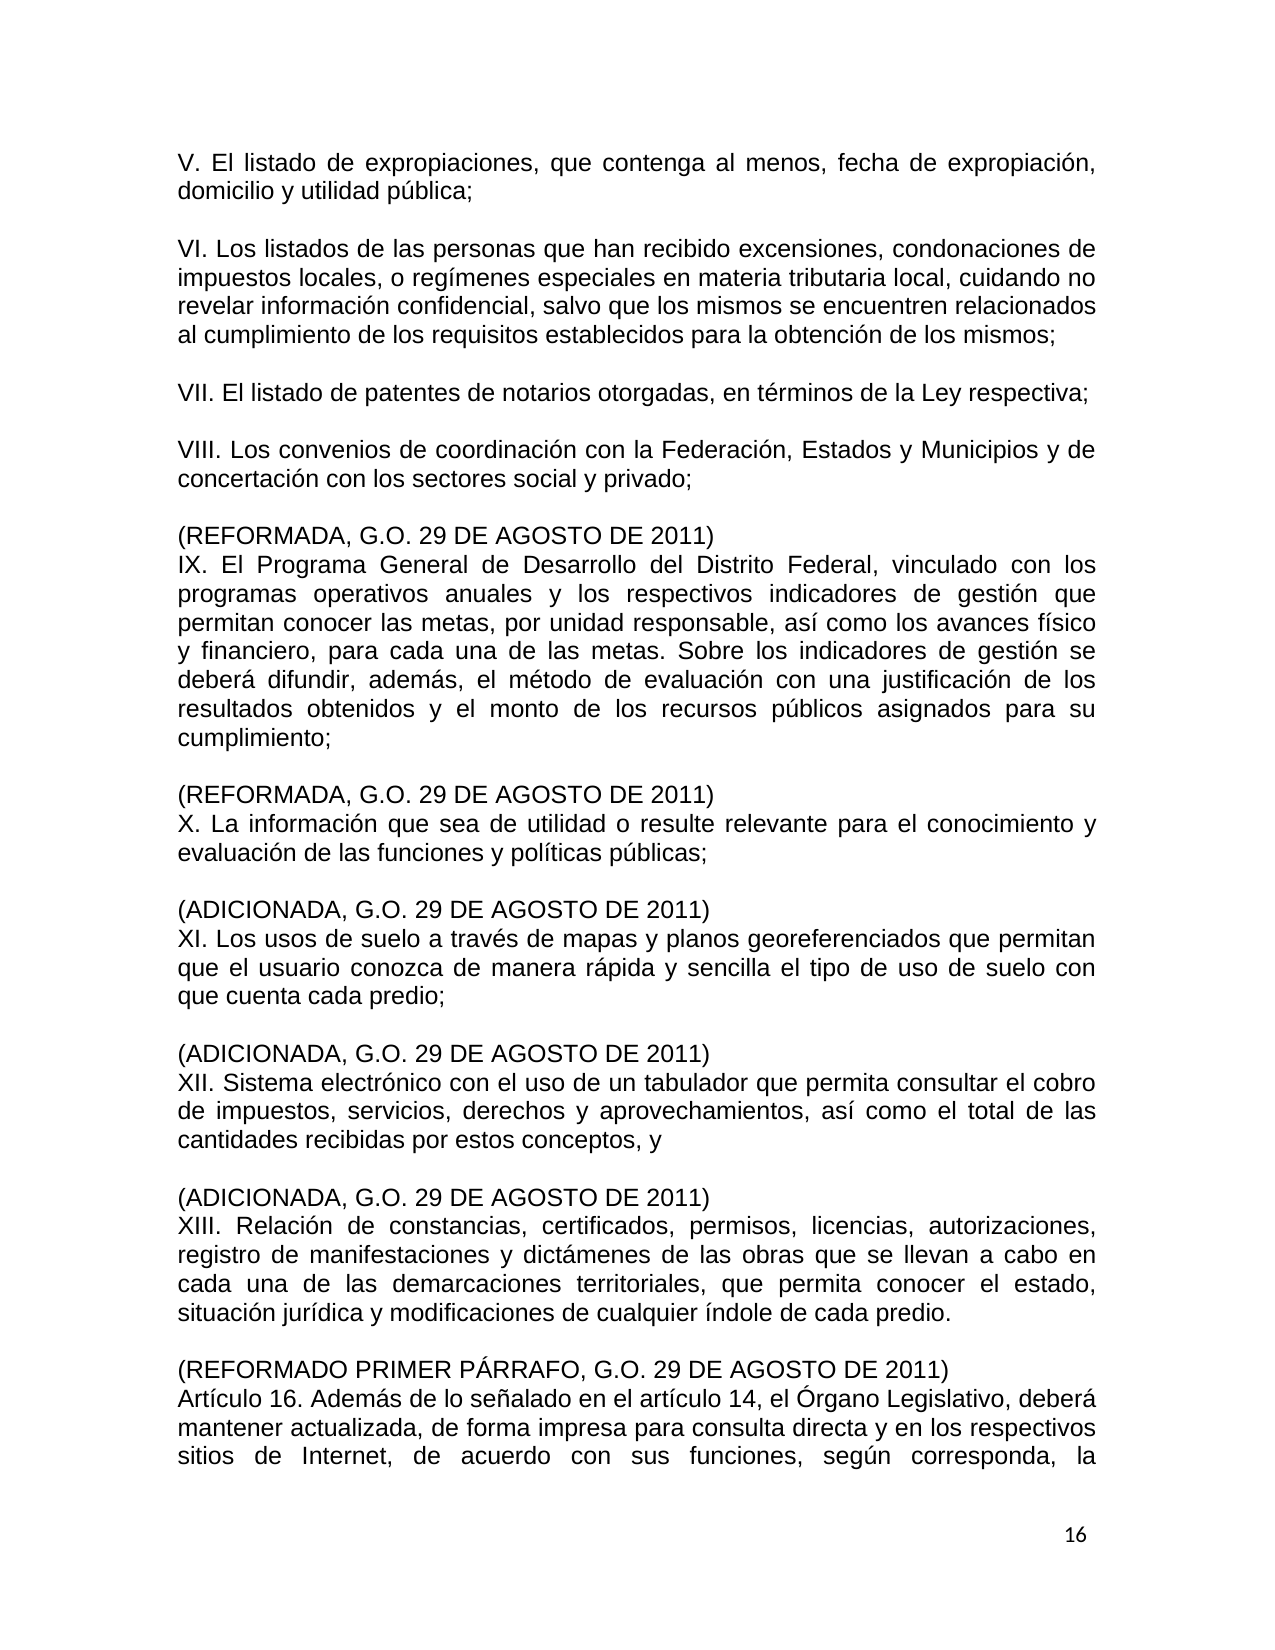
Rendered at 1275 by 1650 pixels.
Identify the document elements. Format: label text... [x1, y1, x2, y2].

text (REFORMADA, G.O. 29 DE AGOSTO DE 2011) [177, 780, 1098, 809]
text VIII. Los convenios de coordinación con la Federación, Estados y Municipios y de concertación con los sectores social y privado; [177, 435, 1098, 493]
text (ADICIONADA, G.O. 29 DE AGOSTO DE 2011) [177, 1039, 1098, 1068]
text XI. Los usos de suelo a través de mapas y planos georeferenciados que permitan que el usuario conozca de manera rápida y sencilla el tipo de uso de suelo con que cuenta cada predio; [177, 924, 1098, 1010]
text (REFORMADO PRIMER PÁRRAFO, G.O. 29 DE AGOSTO DE 2011) [177, 1355, 1098, 1384]
text V. El listado de expropiaciones, que contenga al menos, fecha de expropiación, domicilio y utilidad pública; [177, 148, 1098, 205]
text (REFORMADA, G.O. 29 DE AGOSTO DE 2011) [177, 521, 1098, 550]
text VII. El listado de patentes de notarios otorgadas, en términos de la Ley respectiva; [177, 378, 1098, 406]
text IX. El Programa General de Desarrollo del Distrito Federal, vinculado con los programas operativos anuales y los respectivos indicadores de gestión que permitan conocer las metas, por unidad responsable, así como los avances físico y financiero, para cada una de las metas. Sobre los indicadores de gestión se deberá difundir, además, el método de evaluación con una justificación de los resultados obtenidos y el monto de los recursos públicos asignados para su cumplimiento; [177, 550, 1098, 751]
text (ADICIONADA, G.O. 29 DE AGOSTO DE 2011) [177, 1183, 1098, 1211]
text X. La información que sea de utilidad o resulte relevante para el conocimiento y evaluación de las funciones y políticas públicas; [177, 809, 1098, 866]
text XIII. Relación de constancias, certificados, permisos, licencias, autorizaciones, registro de manifestaciones y dictámenes de las obras que se llevan a cabo en cada una de las demarcaciones territoriales, que permita conocer el estado, situación jurídica y modificaciones de cualquier índole de cada predio. [177, 1211, 1098, 1326]
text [177, 1384, 1098, 1470]
text XII. Sistema electrónico con el uso de un tabulador que permita consultar el cobro de impuestos, servicios, derechos y aprovechamientos, así como el total de las cantidades recibidas por estos conceptos, y [177, 1068, 1098, 1154]
text (ADICIONADA, G.O. 29 DE AGOSTO DE 2011) [177, 895, 1098, 924]
text VI. Los listados de las personas que han recibido excensiones, condonaciones de impuestos locales, o regímenes especiales en materia tributaria local, cuidando no revelar información confidencial, salvo que los mismos se encuentren relacionados al cumplimiento de los requisitos establecidos para la obtención de los mismos; [177, 234, 1098, 349]
